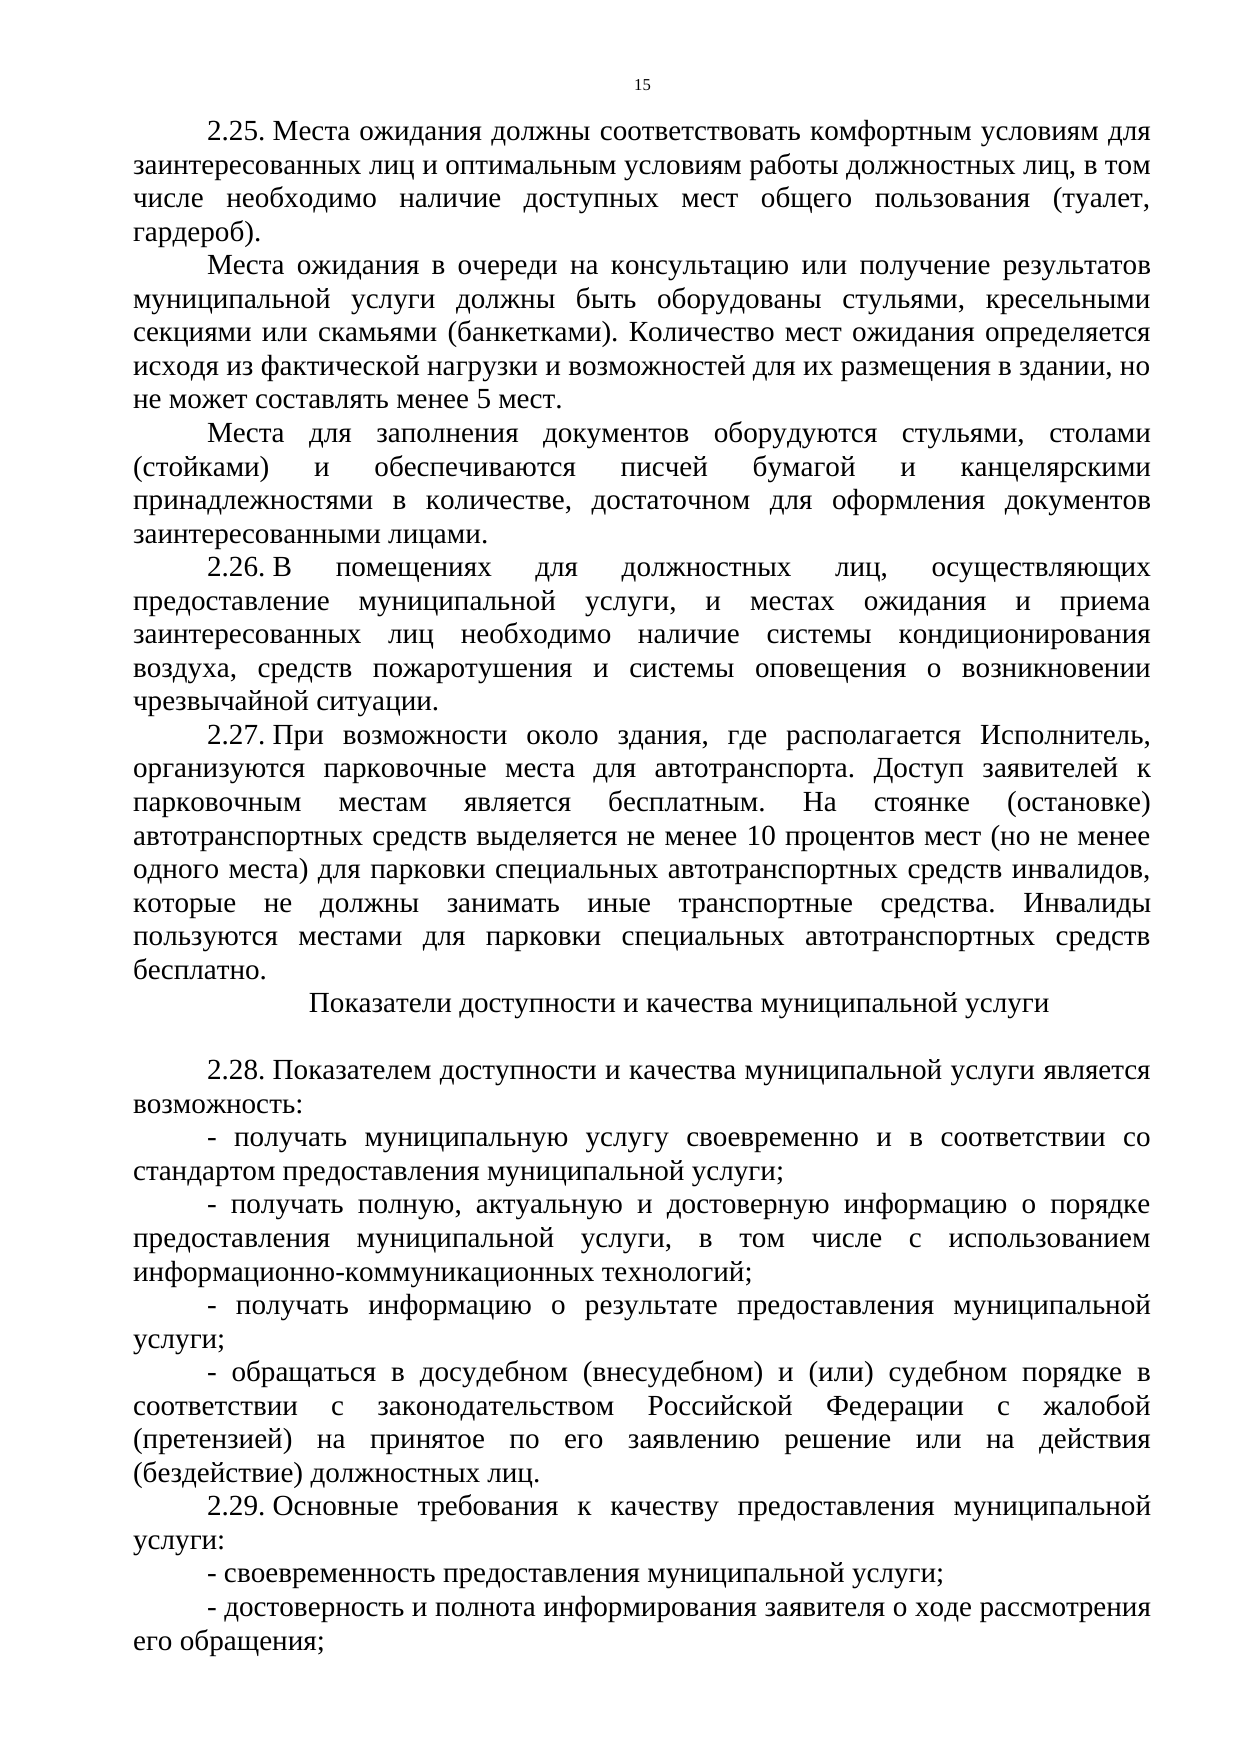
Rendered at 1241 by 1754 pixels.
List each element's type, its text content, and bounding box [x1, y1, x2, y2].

text 2.27. При возможности около здания, где располагается Исполнитель, организуются парковочные места для автотранспорта. Доступ заявителей к парковочным местам является бесплатным. На стоянке (остановке) автотранспортных средств выделяется не менее 10 процентов мест (но не менее одного места) для парковки специальных автотранспортных средств инвалидов, которые не должны занимать иные транспортные средства. Инвалиды пользуются местами для парковки специальных автотранспортных средств бесплатно. [133, 717, 1152, 985]
text - достоверность и полнота информирования заявителя о ходе рассмотрения его обращения; [133, 1589, 1152, 1656]
text 2.25. Места ожидания должны соответствовать комфортным условиям для заинтересованных лиц и оптимальным условиям работы должностных лиц, в том числе необходимо наличие доступных мест общего пользования (туалет, гардероб). [133, 113, 1152, 247]
text 2.29. Основные требования к качеству предоставления муниципальной услуги: [133, 1488, 1152, 1556]
text - получать информацию о результате предоставления муниципальной услуги; [133, 1287, 1152, 1354]
text Места для заполнения документов оборудуются стульями, столами (стойками) и обеспечиваются писчей бумагой и канцелярскими принадлежностями в количестве, достаточном для оформления документов заинтересованными лицами. [133, 415, 1152, 549]
text - получать муниципальную услугу своевременно и в соответствии со стандартом предоставления муниципальной услуги; [133, 1119, 1152, 1187]
text Показатели доступности и качества муниципальной услуги [133, 985, 1152, 1019]
text Места ожидания в очереди на консультацию или получение результатов муниципальной услуги должны быть оборудованы стульями, кресельными секциями или скамьями (банкетками). Количество мест ожидания определяется исходя из фактической нагрузки и возможностей для их размещения в здании, но не может составлять менее 5 мест. [133, 247, 1152, 415]
text 2.26. В помещениях для должностных лиц, осуществляющих предоставление муниципальной услуги, и местах ожидания и приема заинтересованных лиц необходимо наличие системы кондиционирования воздуха, средств пожаротушения и системы оповещения о возникновении чрезвычайной ситуации. [133, 549, 1152, 717]
text - своевременность предоставления муниципальной услуги; [133, 1556, 1152, 1589]
text - обращаться в досудебном (внесудебном) и (или) судебном порядке в соответствии с законодательством Российской Федерации с жалобой (претензией) на принятое по его заявлению решение или на действия (бездействие) должностных лиц. [133, 1354, 1152, 1488]
text 2.28. Показателем доступности и качества муниципальной услуги является возможность: [133, 1052, 1152, 1119]
text - получать полную, актуальную и достоверную информацию о порядке предоставления муниципальной услуги, в том числе с использованием информационно-коммуникационных технологий; [133, 1187, 1152, 1287]
